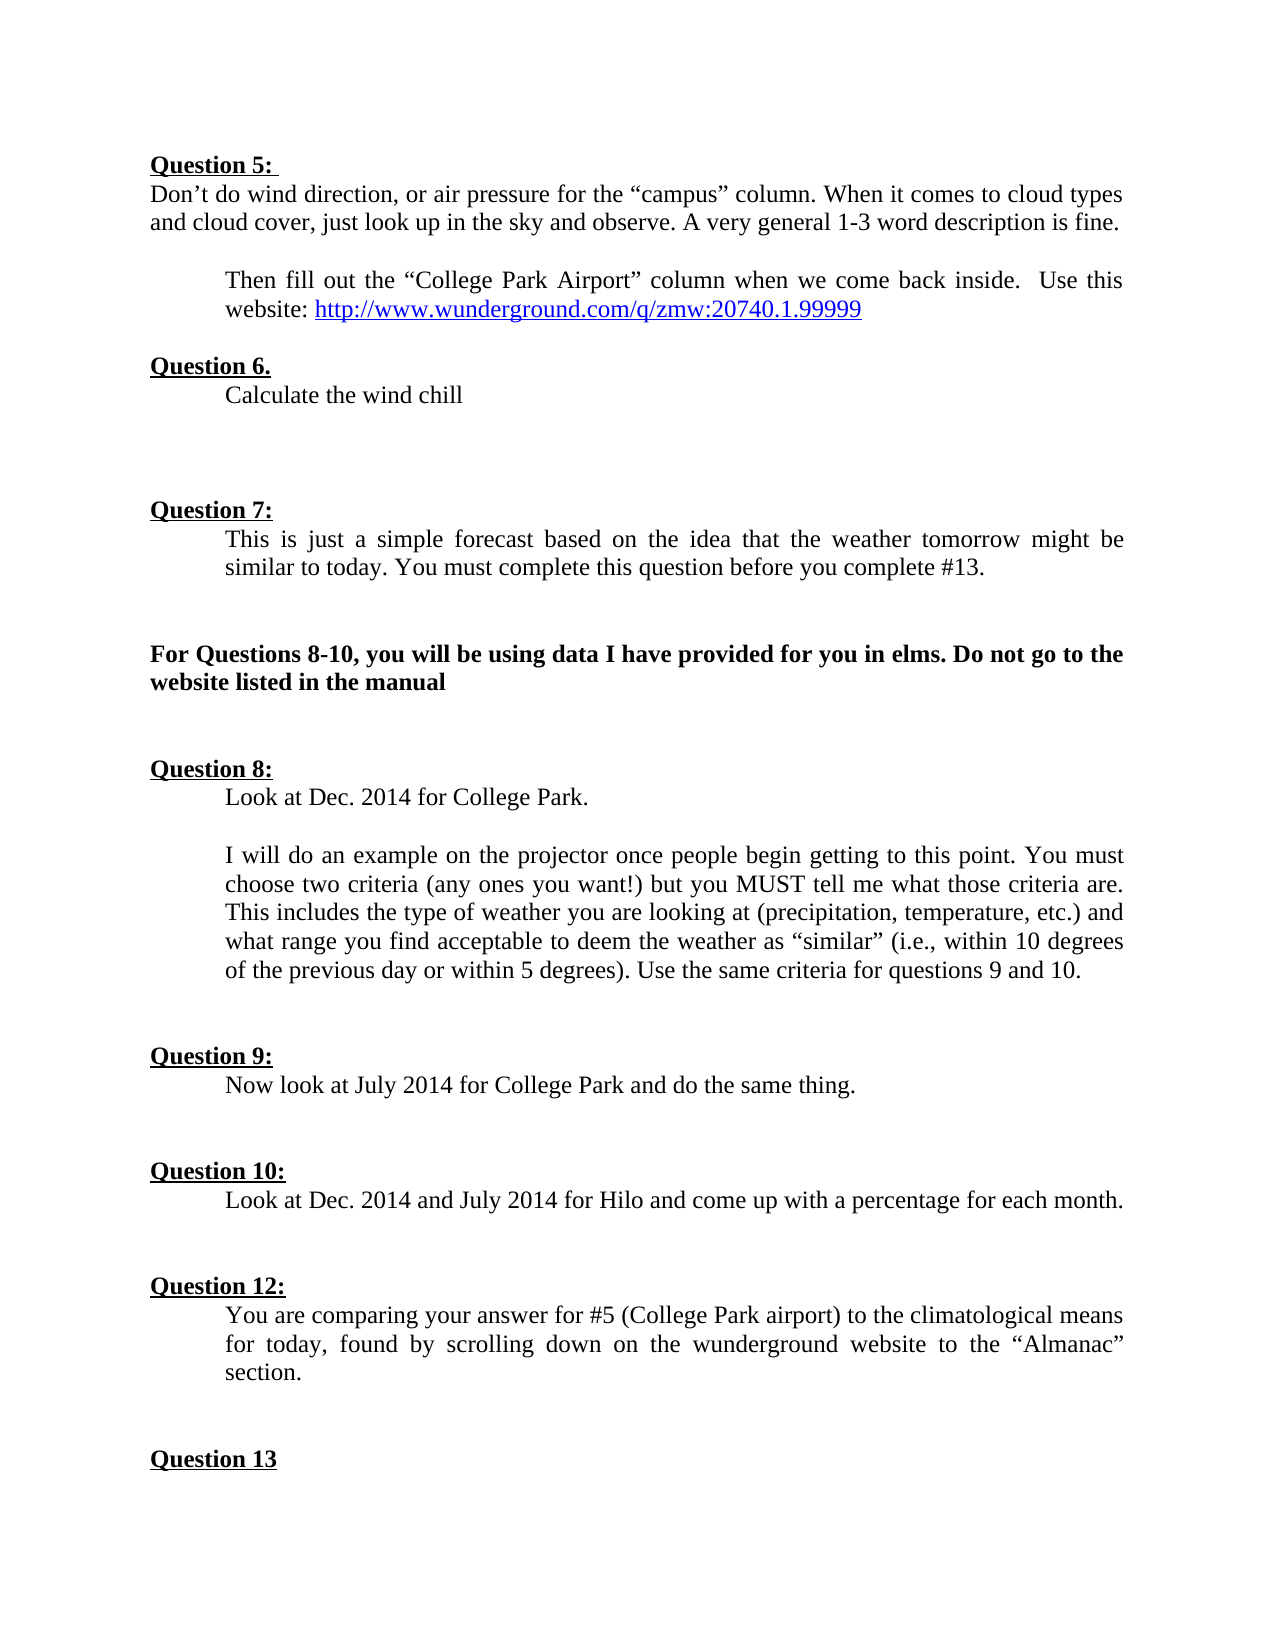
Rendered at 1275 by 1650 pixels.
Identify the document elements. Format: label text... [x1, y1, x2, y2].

text Question 5: [150, 150, 1125, 179]
text You are comparing your answer for #5 (College Park airport) to the climatological means for today, found by scrolling down on the wunderground website to the “Almanac” section. [225, 1300, 1125, 1386]
text Look at Dec. 2014 and July 2014 for Hilo and come up with a percentage for each month. [150, 1185, 1125, 1214]
text Question 13 [150, 1444, 1125, 1472]
text Question 10: [150, 1156, 1125, 1185]
text Calculate the wind chill [150, 380, 1125, 409]
text I will do an example on the projector once people begin getting to this point. You must choose two criteria (any ones you want!) but you MUST tell me what those criteria are. This includes the type of weather you are looking at (precipitation, temperature, etc.) and what range you find acceptable to deem the weather as “similar” (i.e., within 10 degrees of the previous day or within 5 degrees). Use the same criteria for questions 9 and 10. [225, 840, 1125, 984]
text Then fill out the “College Park Airport” column when we come back inside. Use this website: http://www.wunderground.com/q/zmw:20740.1.99999 [225, 265, 1125, 322]
text Question 12: [150, 1271, 1125, 1300]
text Question 6. [150, 351, 1125, 380]
text Question 9: [150, 1041, 1125, 1070]
text Now look at July 2014 for College Park and do the same thing. [225, 1070, 1125, 1099]
text Question 7: [150, 495, 1125, 524]
text Don’t do wind direction, or air pressure for the “campus” column. When it comes to cloud types and cloud cover, just look up in the sky and observe. A very general 1-3 word description is fine. [150, 179, 1125, 236]
text This is just a simple forecast based on the idea that the weather tomorrow might be similar to today. You must complete this question before you complete #13. [225, 524, 1125, 581]
text For Questions 8-10, you will be using data I have provided for you in elms. Do not go to the website listed in the manual [150, 639, 1125, 696]
text Question 8: [150, 754, 1125, 782]
text Look at Dec. 2014 for College Park. [225, 782, 1125, 811]
